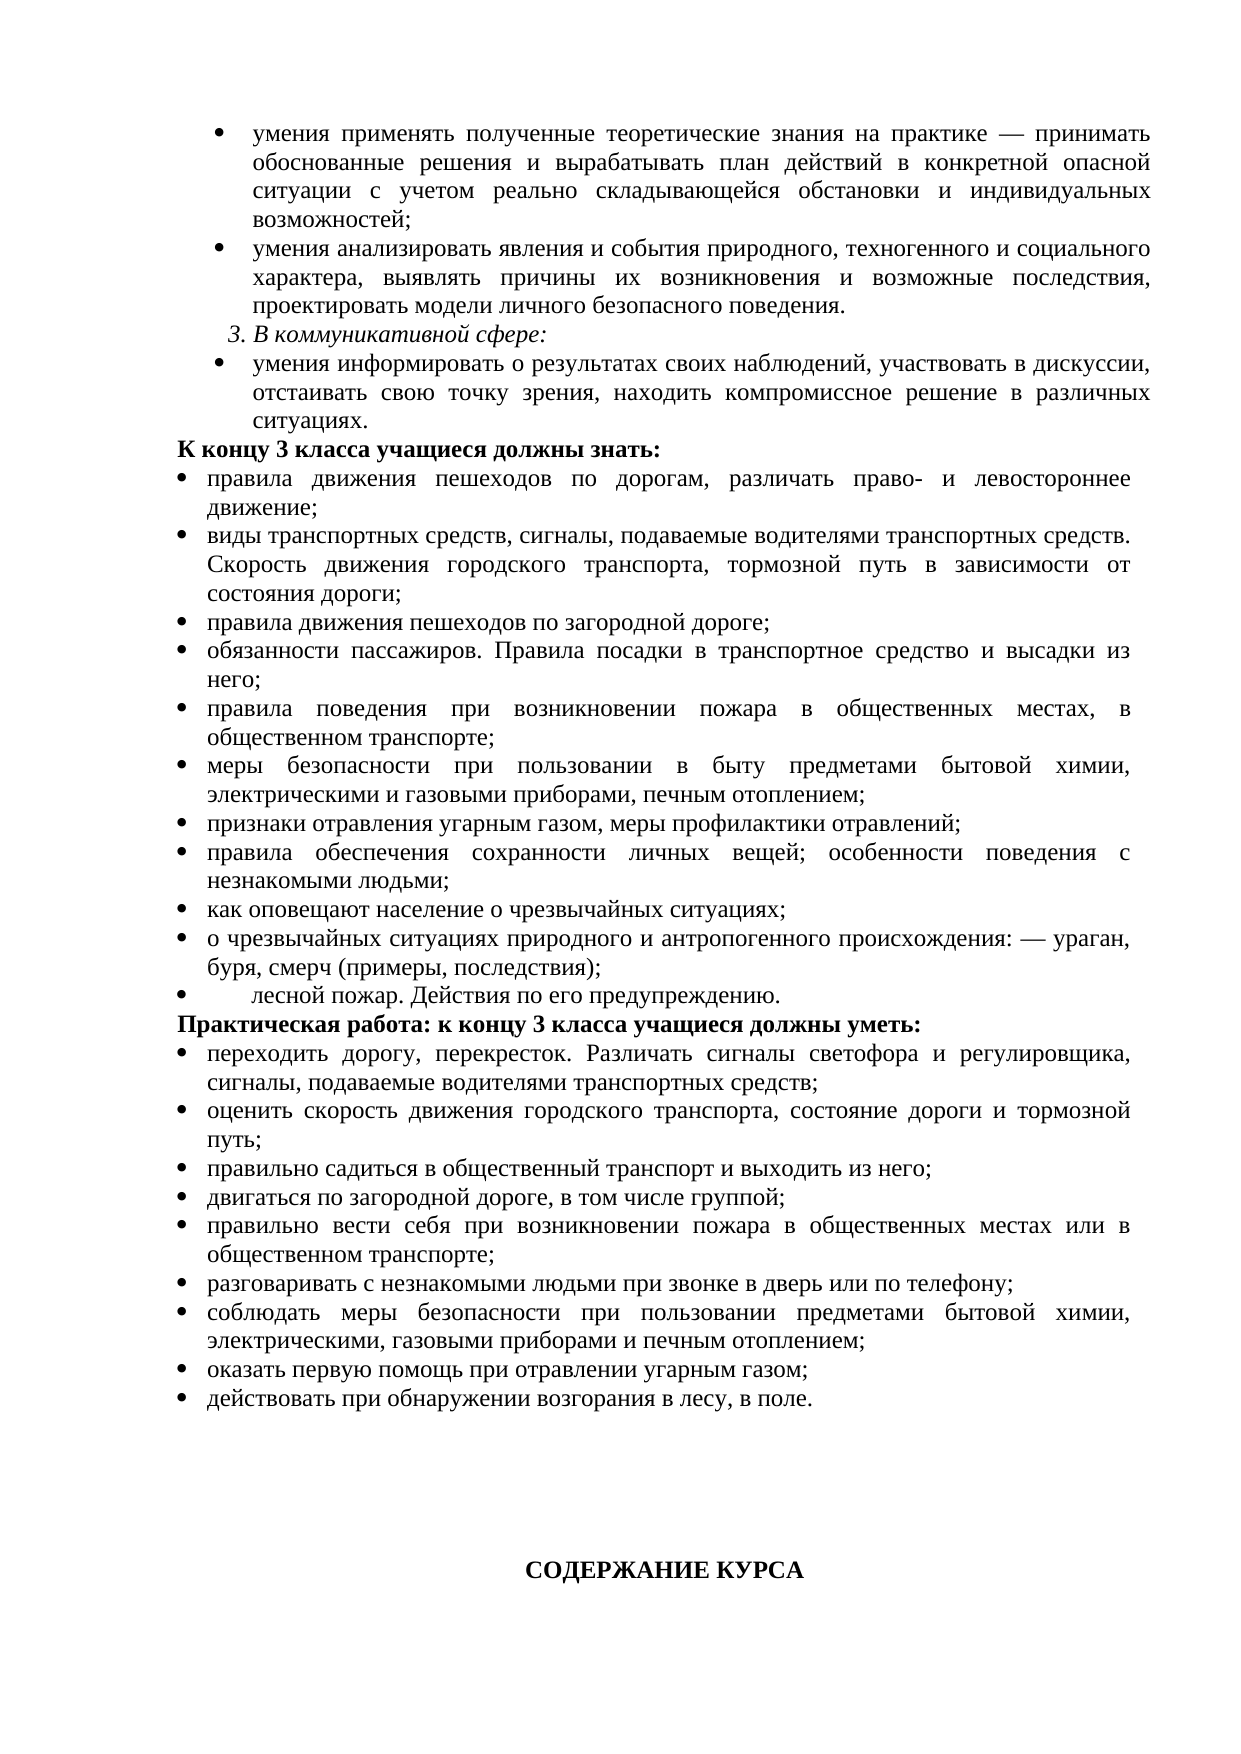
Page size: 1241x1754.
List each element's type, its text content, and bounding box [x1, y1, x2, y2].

list умения применять полученные теоретические знания на практике — принимать обоснованные решения и вырабатывать план действий в конкретной опасной ситуации с учетом реально складывающейся обстановки и индивидуальных возможностей; [215, 118, 1152, 233]
list виды транспортных средств, сигналы, подаваемые водителями транспортных средств. Скорость движения городского транспорта, тормозной путь в зависимости от состояния дороги; [177, 521, 1131, 607]
list двигаться по загородной дороге, в том числе группой; [177, 1182, 1131, 1211]
list лесной пожар. Действия по его предупреждению. [177, 981, 1131, 1009]
list правила движения пешеходов по дорогам, различать право- и левостороннее движение; [177, 463, 1131, 521]
list разговаривать с незнакомыми людьми при звонке в дверь или по телефону; [177, 1268, 1131, 1297]
list соблюдать меры безопасности при пользовании предметами бытовой химии, электрическими, газовыми приборами и печным отоплением; [177, 1297, 1131, 1354]
list правила поведения при возникновении пожара в общественных местах, в общественном транспорте; [177, 693, 1131, 751]
list переходить дорогу, перекресток. Различать сигналы светофора и регулировщика, сигналы, подаваемые водителями транспортных средств; [177, 1038, 1131, 1096]
list как оповещают население о чрезвычайных ситуациях; [177, 894, 1131, 923]
list оценить скорость движения городского транспорта, состояние дороги и тормозной путь; [177, 1096, 1131, 1153]
text 3. В коммуникативной сфере: [177, 319, 1152, 348]
list правильно вести себя при возникновении пожара в общественных местах или в общественном транспорте; [177, 1211, 1131, 1268]
list умения анализировать явления и события природного, техногенного и социального характера, выявлять причины их возникновения и возможные последствия, проектировать модели личного безопасного поведения. [215, 233, 1152, 319]
list признаки отравления угарным газом, меры профилактики отравлений; [177, 808, 1131, 837]
list обязанности пассажиров. Правила посадки в транспортное средство и высадки из него; [177, 636, 1131, 693]
list правильно садиться в общественный транспорт и выходить из него; [177, 1153, 1131, 1182]
list о чрезвычайных ситуациях природного и антропогенного происхождения: — ураган, буря, смерч (примеры, последствия); [177, 923, 1131, 981]
text К концу 3 класса учащиеся должны знать: [177, 434, 1049, 463]
list правила движения пешеходов по загородной дороге; [177, 607, 1131, 636]
list оказать первую помощь при отравлении угарным газом; [177, 1354, 1131, 1383]
list умения информировать о результатах своих наблюдений, участвовать в дискуссии, отстаивать свою точку зрения, находить компромиссное решение в различных ситуациях. [215, 348, 1152, 434]
text СОДЕРЖАНИЕ КУРСА [177, 1556, 1152, 1584]
list правила обеспечения сохранности личных вещей; особенности поведения с незнакомыми людьми; [177, 837, 1131, 894]
text Практическая работа: к концу 3 класса учащиеся должны уметь: [177, 1009, 1049, 1038]
list меры безопасности при пользовании в быту предметами бытовой химии, электрическими и газовыми приборами, печным отоплением; [177, 751, 1131, 808]
list действовать при обнаружении возгорания в лесу, в поле. [177, 1383, 1131, 1412]
